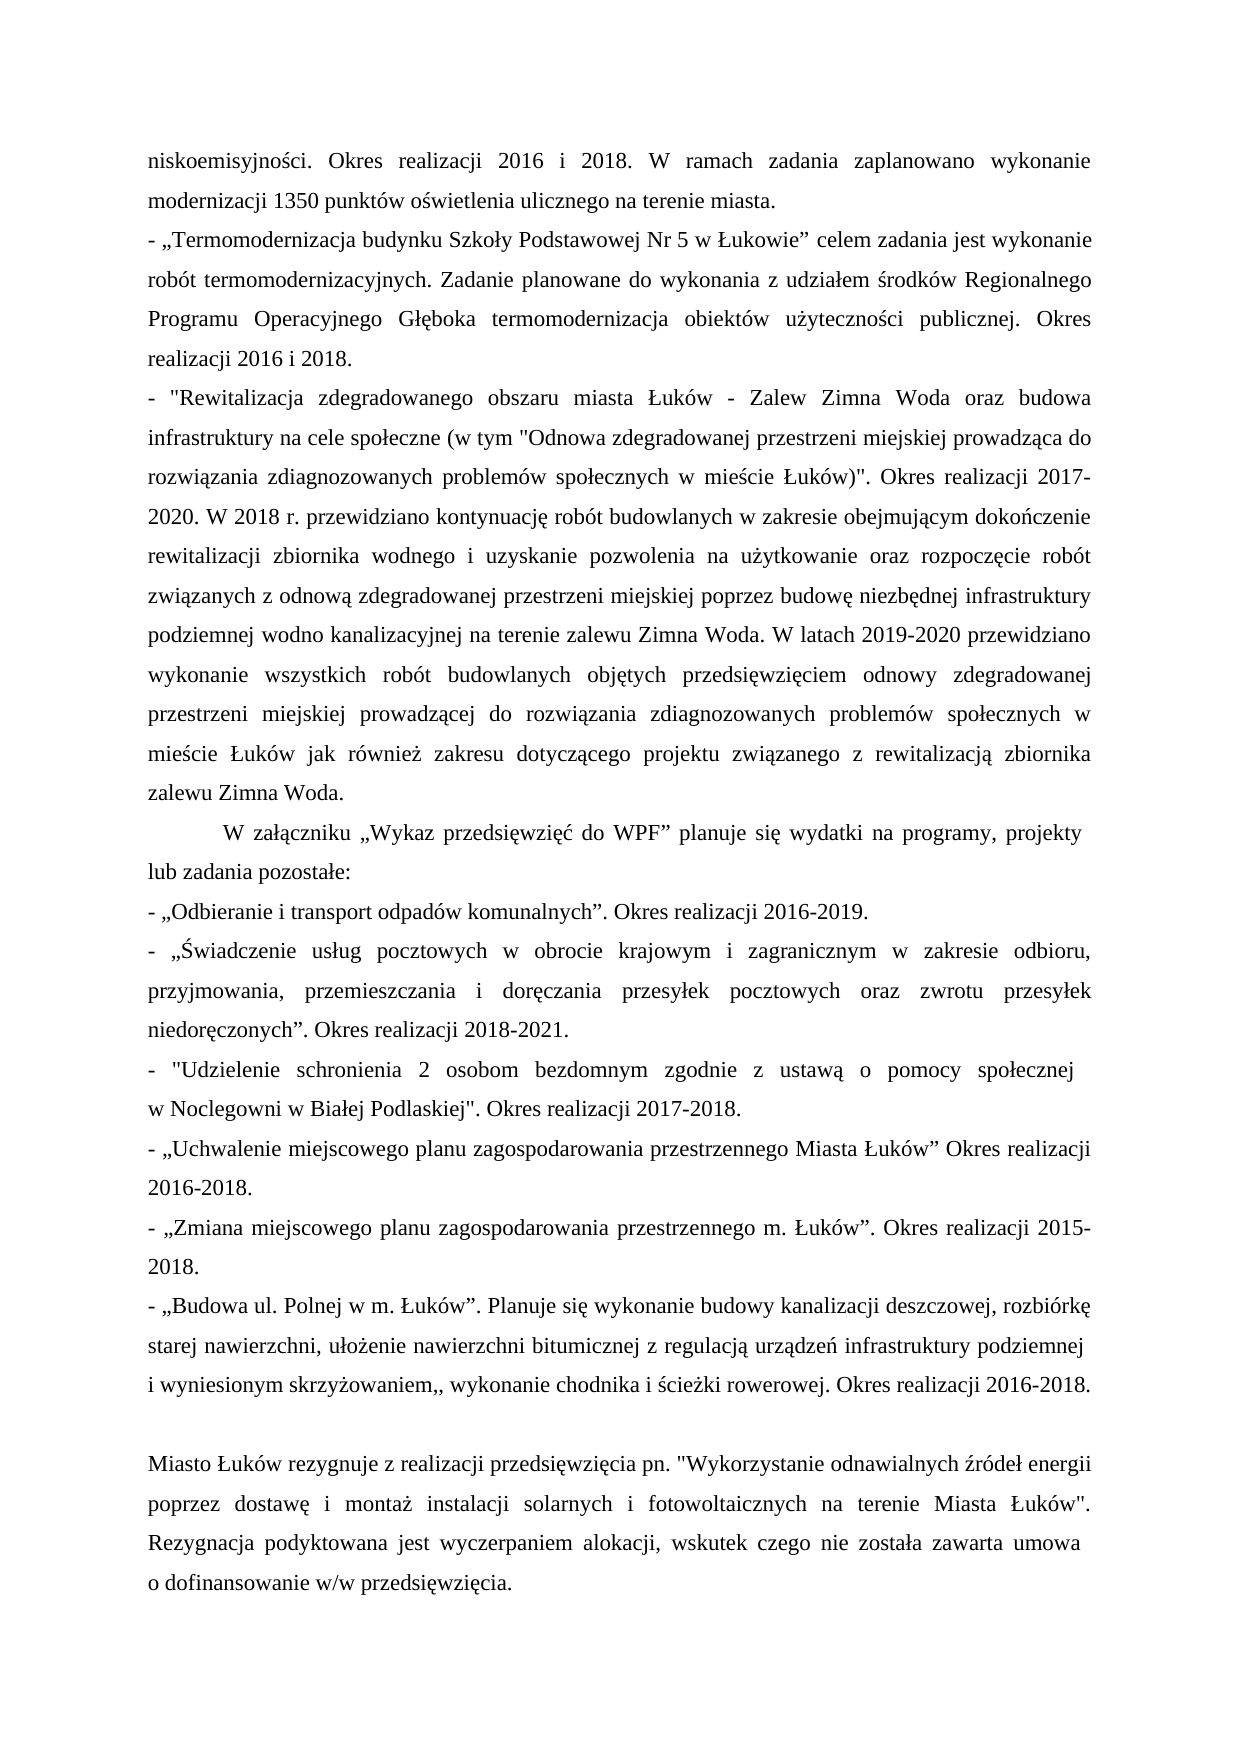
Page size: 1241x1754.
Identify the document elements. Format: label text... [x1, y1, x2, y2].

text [148, 148, 1093, 213]
text - „Świadczenie usług pocztowych w obrocie krajowym i zagranicznym w zakresie odbioru, przyjmowania, przemieszczania i doręczania przesyłek pocztowych oraz zwrotu przesyłek niedoręczonych”. Okres realizacji 2018-2021. [148, 937, 1093, 1042]
text - "Udzielenie schronienia 2 osobom bezdomnym zgodnie z ustawą o pomocy społecznej w Noclegowni w Białej Podlaskiej". Okres realizacji 2017-2018. [148, 1056, 1093, 1121]
text Miasto Łuków rezygnuje z realizacji przedsięwzięcia pn. "Wykorzystanie odnawialnych źródeł energii poprzez dostawę i montaż instalacji solarnych i fotowoltaicznych na terenie Miasta Łuków". Rezygnacja podyktowana jest wyczerpaniem alokacji, wskutek czego nie została zawarta umowa o dofinansowanie w/w przedsięwzięcia. [148, 1450, 1093, 1595]
text - „Uchwalenie miejscowego planu zagospodarowania przestrzennego Miasta Łuków” Okres realizacji 2016-2018. [148, 1134, 1093, 1200]
text - „Zmiana miejscowego planu zagospodarowania przestrzennego m. Łuków”. Okres realizacji 2015-2018. [148, 1213, 1093, 1279]
text - „Termomodernizacja budynku Szkoły Podstawowej Nr 5 w Łukowie” celem zadania jest wykonanie robót termomodernizacyjnych. Zadanie planowane do wykonania z udziałem środków Regionalnego Programu Operacyjnego Głęboka termomodernizacja obiektów użyteczności publicznej. Okres realizacji 2016 i 2018. [148, 227, 1093, 371]
text - „Budowa ul. Polnej w m. Łuków”. Planuje się wykonanie budowy kanalizacji deszczowej, rozbiórkę starej nawierzchni, ułożenie nawierzchni bitumicznej z regulacją urządzeń infrastruktury podziemnej i wyniesionym skrzyżowaniem,, wykonanie chodnika i ścieżki rowerowej. Okres realizacji 2016-2018. [148, 1292, 1093, 1398]
text - "Rewitalizacja zdegradowanego obszaru miasta Łuków - Zalew Zimna Woda oraz budowa infrastruktury na cele społeczne (w tym "Odnowa zdegradowanej przestrzeni miejskiej prowadząca do rozwiązania zdiagnozowanych problemów społecznych w mieście Łuków)". Okres realizacji 2017-2020. W 2018 r. przewidziano kontynuację robót budowlanych w zakresie obejmującym dokończenie rewitalizacji zbiornika wodnego i uzyskanie pozwolenia na użytkowanie oraz rozpoczęcie robót związanych z odnową zdegradowanej przestrzeni miejskiej poprzez budowę niezbędnej infrastruktury podziemnej wodno kanalizacyjnej na terenie zalewu Zimna Woda. W latach 2019-2020 przewidziano wykonanie wszystkich robót budowlanych objętych przedsięwzięciem odnowy zdegradowanej przestrzeni miejskiej prowadzącej do rozwiązania zdiagnozowanych problemów społecznych w mieście Łuków jak również zakresu dotyczącego projektu związanego z rewitalizacją zbiornika zalewu Zimna Woda. [148, 384, 1093, 806]
text - „Odbieranie i transport odpadów komunalnych”. Okres realizacji 2016-2019. [148, 898, 1093, 924]
text W załączniku „Wykaz przedsięwzięć do WPF” planuje się wydatki na programy, projekty lub zadania pozostałe: [148, 819, 1093, 884]
